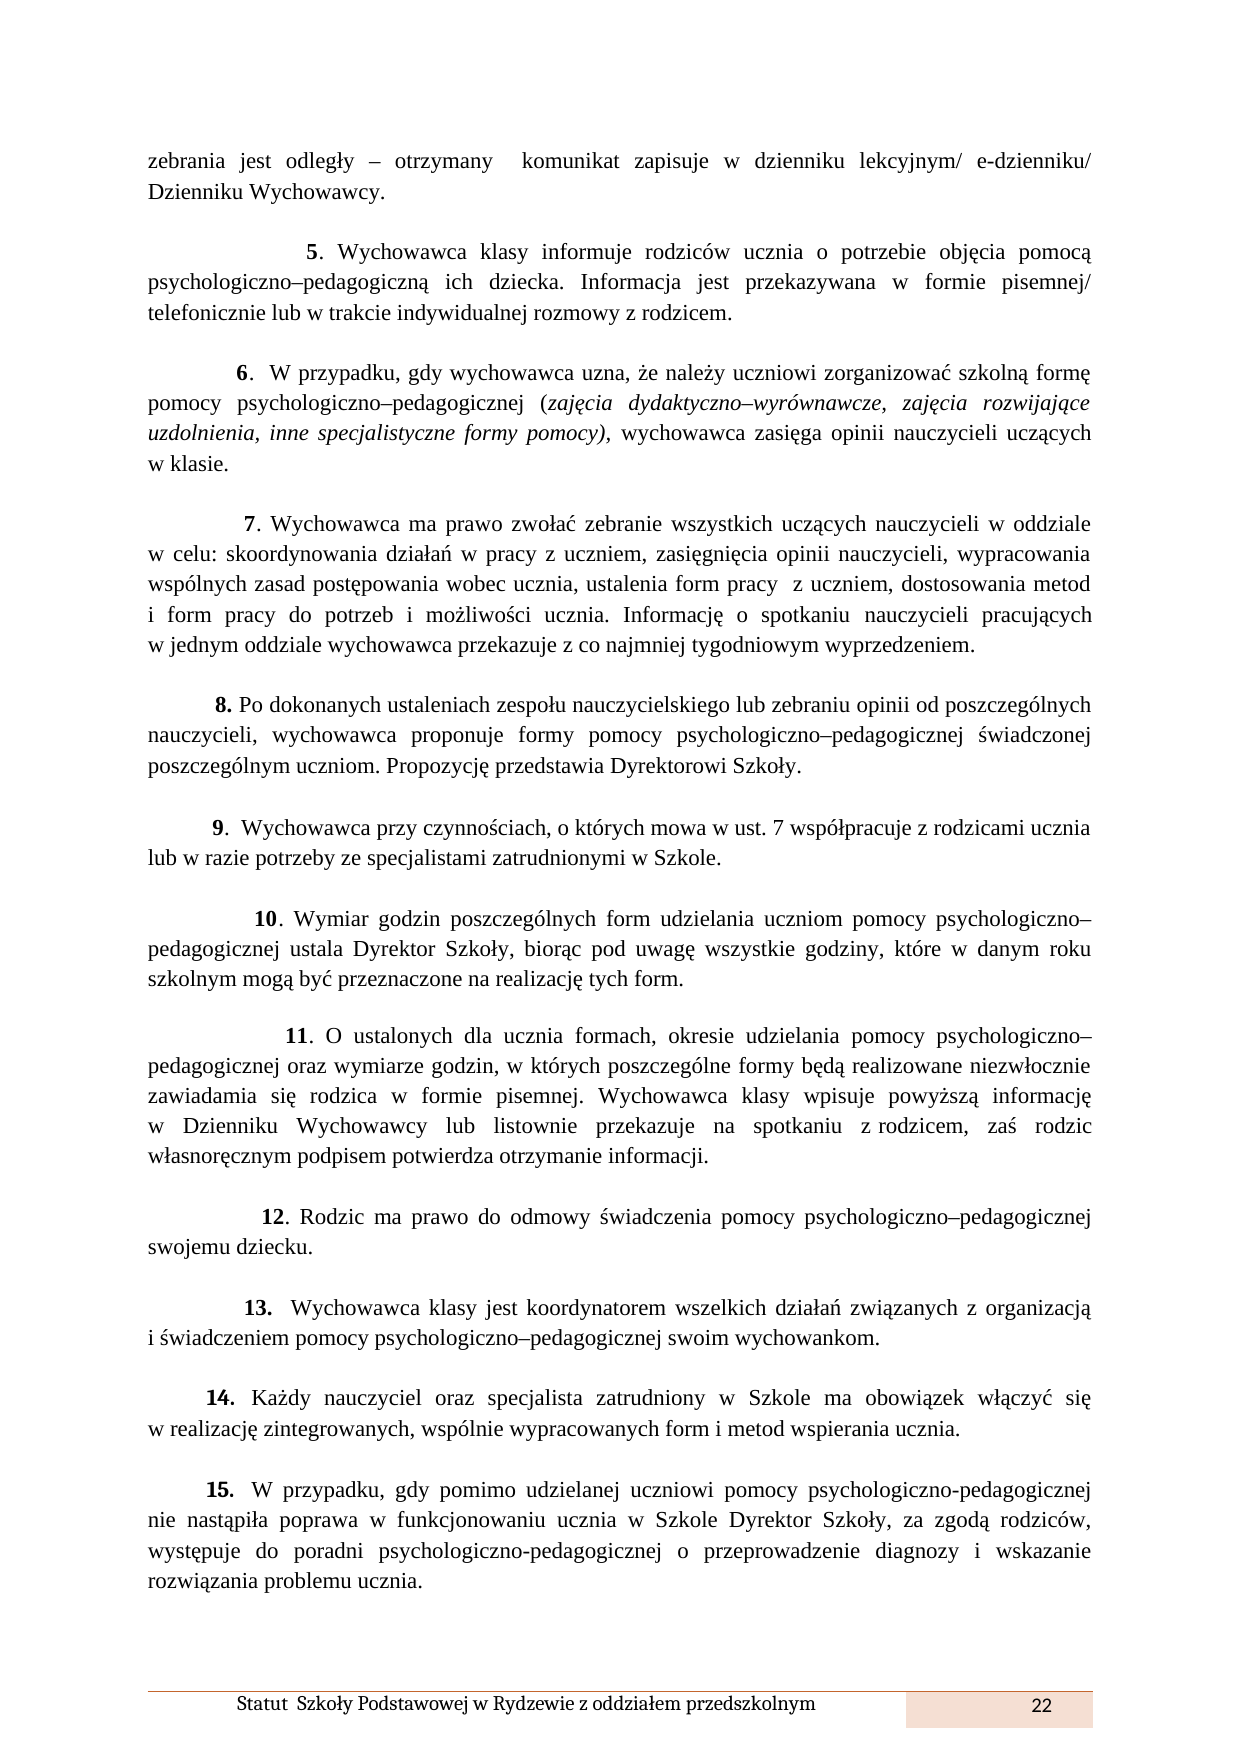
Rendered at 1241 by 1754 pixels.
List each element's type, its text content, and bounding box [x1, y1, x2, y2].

text 8. Po dokonanych ustaleniach zespołu nauczycielskiego lub zebraniu opinii od poszczególnych nauczycieli, wychowawca proponuje formy pomocy psychologiczno–pedagogicznej świadczonej poszczególnym uczniom. Propozycję przedstawia Dyrektorowi Szkoły. [148, 691, 1093, 778]
text 11. O ustalonych dla ucznia formach, okresie udzielania pomocy psychologiczno–pedagogicznej oraz wymiarze godzin, w których poszczególne formy będą realizowane niezwłocznie zawiadamia się rodzica w formie pisemnej. Wychowawca klasy wpisuje powyższą informację w Dzienniku Wychowawcy lub listownie przekazuje na spotkaniu z rodzicem, zaś rodzic własnoręcznym podpisem potwierdza otrzymanie informacji. [148, 1022, 1093, 1169]
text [148, 148, 1093, 204]
text 9. Wychowawca przy czynnościach, o których mowa w ust. 7 współpracuje z rodzicami ucznia lub w razie potrzeby ze specjalistami zatrudnionymi w Szkole. [148, 814, 1093, 871]
text 5. Wychowawca klasy informuje rodziców ucznia o potrzebie objęcia pomocą psychologiczno–pedagogiczną ich dziecka. Informacja jest przekazywana w formie pisemnej/ telefonicznie lub w trakcie indywidualnej rozmowy z rodzicem. [148, 238, 1093, 325]
text 12. Rodzic ma prawo do odmowy świadczenia pomocy psychologiczno–pedagogicznej swojemu dziecku. [148, 1203, 1093, 1259]
text 6. W przypadku, gdy wychowawca uzna, że należy uczniowi zorganizować szkolną formę pomocy psychologiczno–pedagogicznej (zajęcia dydaktyczno–wyrównawcze, zajęcia rozwijające uzdolnienia, inne specjalistyczne formy pomocy), wychowawca zasięga opinii nauczycieli uczących w klasie. [148, 359, 1093, 476]
text 7. Wychowawca ma prawo zwołać zebranie wszystkich uczących nauczycieli w oddziale w celu: skoordynowania działań w pracy z uczniem, zasięgnięcia opinii nauczycieli, wypracowania wspólnych zasad postępowania wobec ucznia, ustalenia form pracy z uczniem, dostosowania metod i form pracy do potrzeb i możliwości ucznia. Informację o spotkaniu nauczycieli pracujących w jednym oddziale wychowawca przekazuje z co najmniej tygodniowym wyprzedzeniem. [148, 510, 1093, 657]
list W przypadku, gdy pomimo udzielanej uczniowi pomocy psychologiczno-pedagogicznej nie nastąpiła poprawa w funkcjonowaniu ucznia w Szkole Dyrektor Szkoły, za zgodą rodziców, występuje do poradni psychologiczno-pedagogicznej o przeprowadzenie diagnozy i wskazanie rozwiązania problemu ucznia. [148, 1476, 1093, 1593]
text 10. Wymiar godzin poszczególnych form udzielania uczniom pomocy psychologiczno–pedagogicznej ustala Dyrektor Szkoły, biorąc pod uwagę wszystkie godziny, które w danym roku szkolnym mogą być przeznaczone na realizację tych form. [148, 905, 1093, 992]
text 13. Wychowawca klasy jest koordynatorem wszelkich działań związanych z organizacją i świadczeniem pomocy psychologiczno–pedagogicznej swoim wychowankom. [148, 1294, 1093, 1350]
list Każdy nauczyciel oraz specjalista zatrudniony w Szkole ma obowiązek włączyć się w realizację zintegrowanych, wspólnie wypracowanych form i metod wspierania ucznia. [148, 1384, 1093, 1442]
